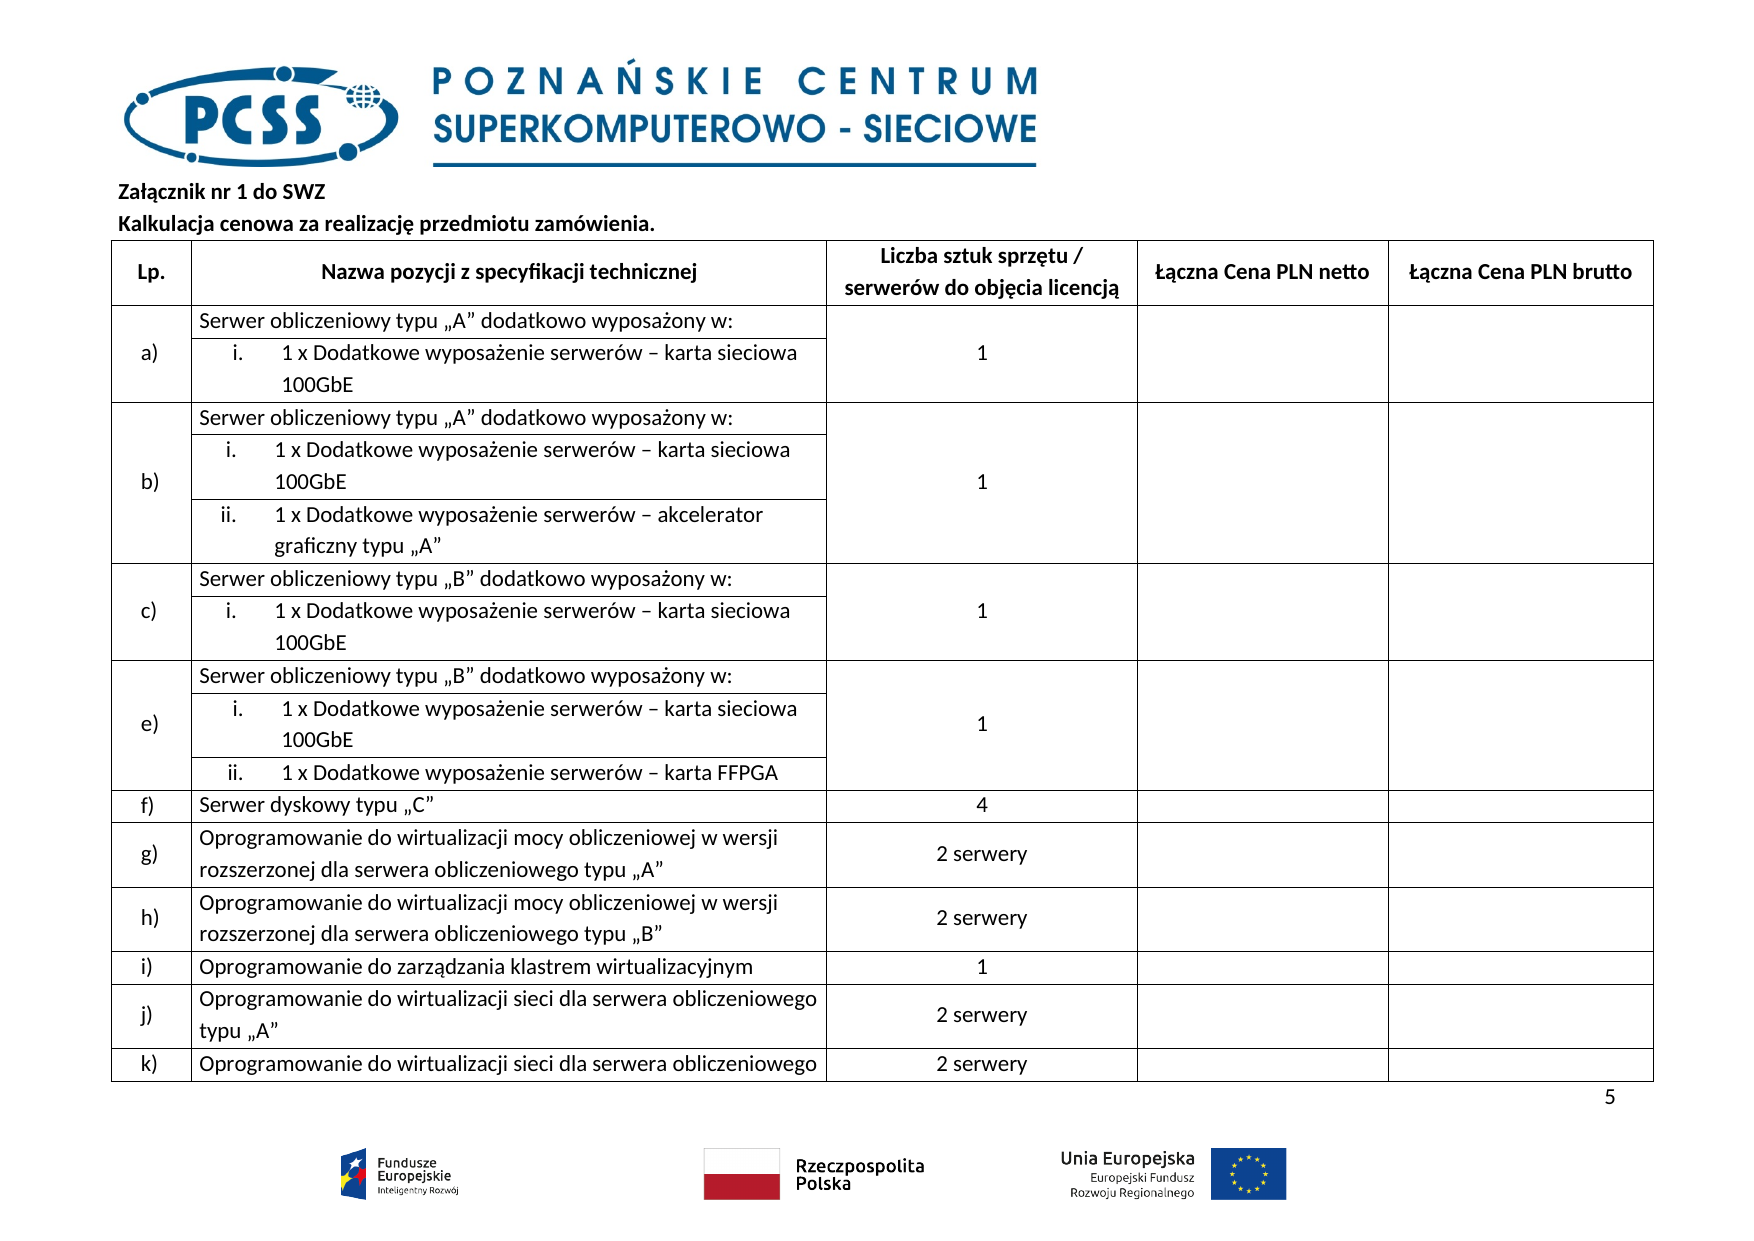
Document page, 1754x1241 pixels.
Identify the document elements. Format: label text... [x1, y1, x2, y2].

table_cell [1389, 823, 1653, 887]
table_header Liczba sztuk sprzętu / serwerów do objęcia licencją [827, 241, 1137, 305]
table_cell [1138, 791, 1388, 822]
table_cell Oprogramowanie do zarządzania klastrem wirtualizacyjnym [192, 952, 826, 983]
table_cell [1389, 791, 1653, 822]
table_cell 1 [827, 564, 1137, 660]
table_cell 1 [827, 306, 1137, 402]
table_cell Oprogramowanie do wirtualizacji sieci dla serwera obliczeniowego typu „A” [192, 985, 826, 1048]
table_cell Oprogramowanie do wirtualizacji mocy obliczeniowej w wersji rozszerzonej dla serwera obliczeniowego typu „A” [192, 823, 826, 887]
text Załącznik nr 1 do SWZ [118, 177, 1616, 205]
table_cell 2 serwery [827, 888, 1137, 951]
table_cell 2 serwery [827, 823, 1137, 887]
table_cell Serwer obliczeniowy typu „A” dodatkowo wyposażony w: [192, 306, 826, 337]
table_cell Oprogramowanie do wirtualizacji mocy obliczeniowej w wersji rozszerzonej dla serwera obliczeniowego typu „B” [192, 888, 826, 951]
table_header Nazwa pozycji z specyfikacji technicznej [192, 241, 826, 305]
table_cell [1138, 403, 1388, 563]
table_cell [1138, 306, 1388, 402]
table_cell [1138, 823, 1388, 887]
table_cell [112, 403, 191, 563]
table_cell [1389, 403, 1653, 563]
table_cell [112, 1049, 191, 1081]
table_cell [1389, 952, 1653, 983]
table_cell Oprogramowanie do wirtualizacji sieci dla serwera obliczeniowego typu „B” [192, 1049, 826, 1081]
table_cell [1389, 306, 1653, 402]
table_cell Serwer obliczeniowy typu „B” dodatkowo wyposażony w: [192, 661, 826, 693]
table_cell 1 x Dodatkowe wyposażenie serwerów – karta FFPGA [192, 758, 826, 789]
table_cell 1 [827, 952, 1137, 983]
table_cell [112, 823, 191, 887]
table_cell [112, 985, 191, 1048]
table_cell Serwer obliczeniowy typu „B” dodatkowo wyposażony w: [192, 564, 826, 596]
table_cell [1138, 985, 1388, 1048]
table_cell 2 serwery [827, 985, 1137, 1048]
table_cell [1389, 564, 1653, 660]
table_cell Serwer dyskowy typu „C” [192, 791, 826, 822]
table_cell [112, 564, 191, 660]
table_cell 1 x Dodatkowe wyposażenie serwerów – karta sieciowa 100GbE [192, 435, 826, 499]
table_cell [1389, 661, 1653, 789]
table_cell [112, 306, 191, 402]
table_cell [1389, 1049, 1653, 1081]
table_cell [1138, 952, 1388, 983]
table_cell 1 [827, 661, 1137, 789]
table_cell 4 [827, 791, 1137, 822]
table_cell [1138, 661, 1388, 789]
table_cell 1 x Dodatkowe wyposażenie serwerów – akcelerator graficzny typu „A” [192, 500, 826, 563]
table_cell [112, 952, 191, 983]
table_cell [1138, 564, 1388, 660]
table_cell [112, 888, 191, 951]
table_cell 1 x Dodatkowe wyposażenie serwerów – karta sieciowa 100GbE [192, 694, 826, 757]
table_cell [112, 791, 191, 822]
picture [16, 0, 1143, 167]
table_cell [1138, 1049, 1388, 1081]
picture [341, 1148, 1287, 1200]
table_cell [1389, 985, 1653, 1048]
table_cell 1 x Dodatkowe wyposażenie serwerów – karta sieciowa 100GbE [192, 597, 826, 660]
table_cell [1138, 888, 1388, 951]
table_cell 1 [827, 403, 1137, 563]
table_header Łączna Cena PLN brutto [1389, 241, 1653, 305]
table_cell 2 serwery [827, 1049, 1137, 1081]
text Kalkulacja cenowa za realizację przedmiotu zamówienia. [118, 209, 1616, 237]
table_cell 1 x Dodatkowe wyposażenie serwerów – karta sieciowa 100GbE [192, 339, 826, 402]
table_cell Serwer obliczeniowy typu „A” dodatkowo wyposażony w: [192, 403, 826, 434]
table_header Łączna Cena PLN netto [1138, 241, 1388, 305]
table_cell [1389, 888, 1653, 951]
table_cell [112, 661, 191, 789]
table_header Lp. [112, 241, 191, 305]
